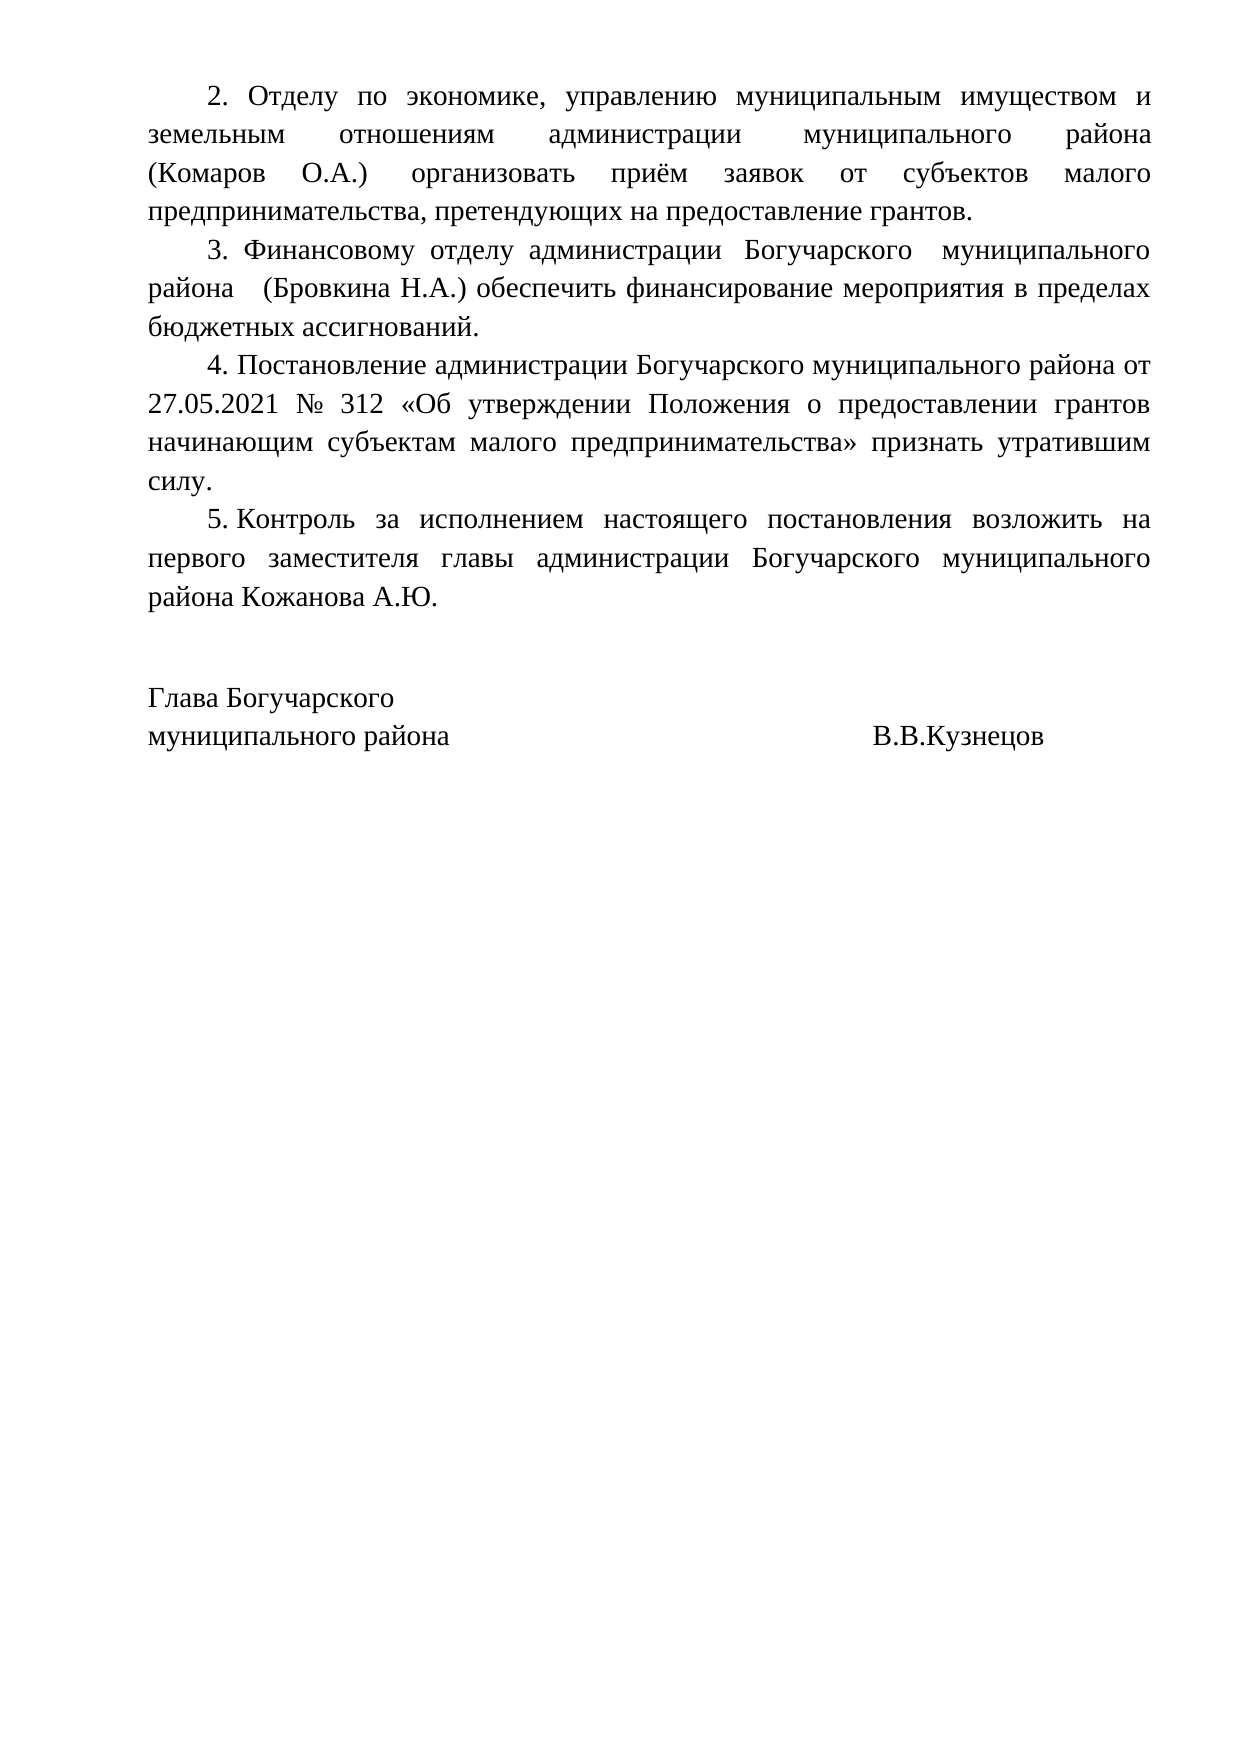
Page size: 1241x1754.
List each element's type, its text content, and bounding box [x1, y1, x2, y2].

text 4. Постановление администрации Богучарского муниципального района от 27.05.2021 № 312 «Об утверждении Положения о предоставлении грантов начинающим субъектам малого предпринимательства» признать утратившим силу. [148, 347, 1152, 497]
text 2. Отделу по экономике, управлению муниципальным имуществом и земельным отношениям администрации муниципального района (Комаров О.А.) организовать приём заявок от субъектов малого предпринимательства, претендующих на предоставление грантов. [148, 78, 1152, 227]
text 3. Финансовому отделу администрации Богучарского муниципального района (Бровкина Н.А.) обеспечить финансирование мероприятия в пределах бюджетных ассигнований. [148, 232, 1152, 342]
text муниципального района В.В.Кузнецов [148, 718, 1152, 752]
text Глава Богучарского [148, 680, 1152, 713]
text 5. Контроль за исполнением настоящего постановления возложить на первого заместителя главы администрации Богучарского муниципального района Кожанова А.Ю. [148, 502, 1152, 612]
